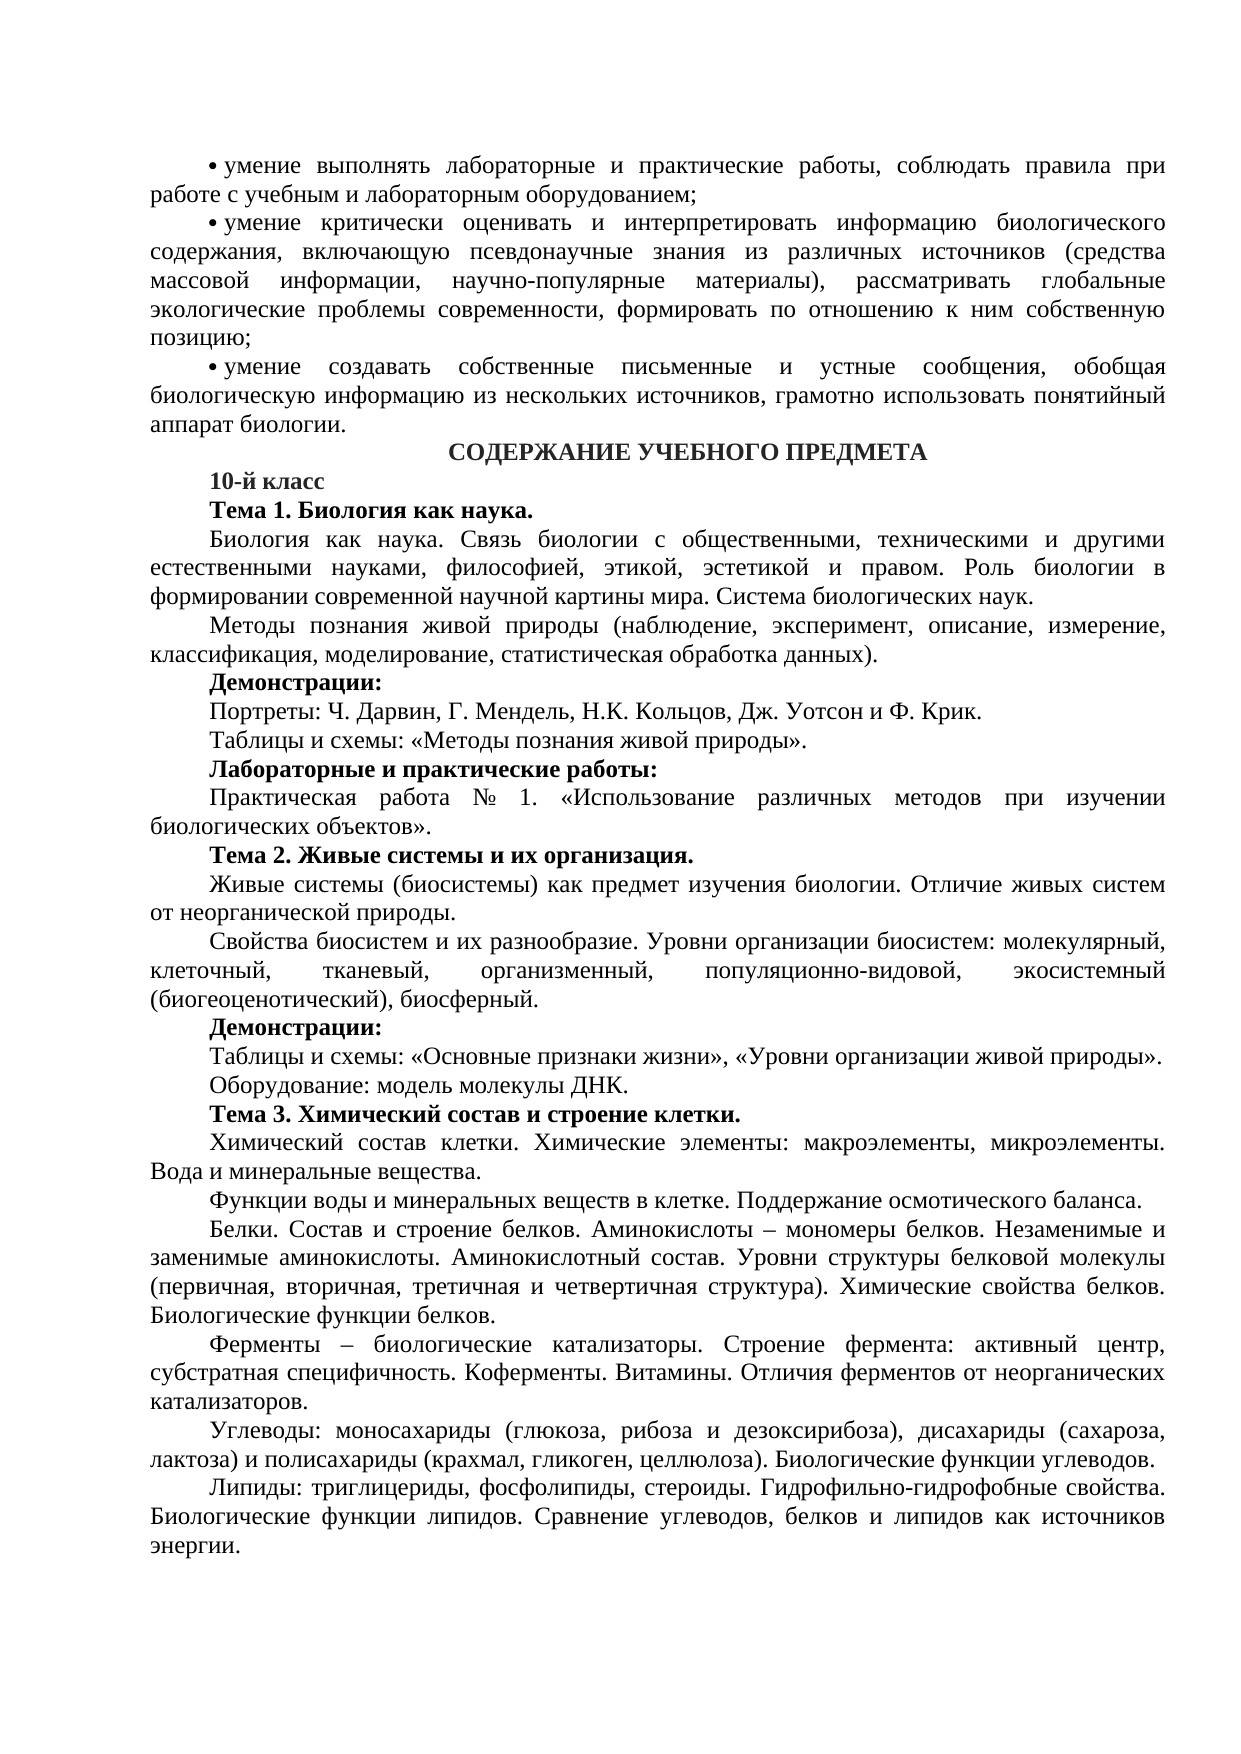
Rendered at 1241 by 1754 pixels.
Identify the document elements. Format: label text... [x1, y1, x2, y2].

text Оборудование: модель молекулы ДНК. [150, 1070, 1166, 1099]
text Липиды: триглицериды, фосфолипиды, стероиды. Гидрофильно-гидрофобные свойства. Биологические функции липидов. Сравнение углеводов, белков и липидов как источников энергии. [150, 1472, 1166, 1559]
list умение критически оценивать и интерпретировать информацию биологического содержания, включающую псевдонаучные знания из различных источников (средства массовой информации, научно-популярные материалы), рассматривать глобальные экологические проблемы современности, формировать по отношению к ним собственную позицию; [150, 207, 1166, 351]
text Тема 3. Химический состав и строение клетки. [150, 1099, 1166, 1127]
text Демонстрации: [150, 667, 1166, 696]
text Тема 1. Биология как наука. [150, 495, 1166, 524]
text Ферменты – биологические катализаторы. Строение фермента: активный центр, субстратная специфичность. Коферменты. Витамины. Отличия ферментов от неорганических катализаторов. [150, 1329, 1166, 1415]
text Практическая работа № 1. «Использование различных методов при изучении биологических объектов». [150, 782, 1166, 840]
text Биология как наука. Связь биологии с общественными, техническими и другими естественными науками, философией, этикой, эстетикой и правом. Роль биологии в формировании современной научной картины мира. Система биологических наук. [150, 524, 1166, 610]
text Живые системы (биосистемы) как предмет изучения биологии. Отличие живых систем от неорганической природы. [150, 869, 1166, 926]
text Функции воды и минеральных веществ в клетке. Поддержание осмотического баланса. [150, 1185, 1166, 1214]
list умение создавать собственные письменные и устные сообщения, обобщая биологическую информацию из нескольких источников, грамотно использовать понятийный аппарат биологии. [150, 351, 1166, 437]
list умение выполнять лабораторные и практические работы, соблюдать правила при работе с учебным и лабораторным оборудованием; [150, 150, 1166, 207]
text Лабораторные и практические работы: [150, 754, 1166, 782]
text Портреты: Ч. Дарвин, Г. Мендель, Н.К. Кольцов, Дж. Уотсон и Ф. Крик. [150, 696, 1166, 725]
text Свойства биосистем и их разнообразие. Уровни организации биосистем: молекулярный, клеточный, тканевый, организменный, популяционно-видовой, экосистемный (биогеоценотический), биосферный. [150, 926, 1166, 1012]
text Демонстрации: [150, 1012, 1166, 1041]
text Белки. Состав и строение белков. Аминокислоты – мономеры белков. Незаменимые и заменимые аминокислоты. Аминокислотный состав. Уровни структуры белковой молекулы (первичная, вторичная, третичная и четвертичная структура). Химические свойства белков. Биологические функции белков. [150, 1214, 1166, 1329]
text Химический состав клетки. Химические элементы: макроэлементы, микроэлементы. Вода и минеральные вещества. [150, 1127, 1166, 1185]
text 10-й класс [150, 466, 1166, 495]
text Таблицы и схемы: «Методы познания живой природы». [150, 725, 1166, 754]
text Методы познания живой природы (наблюдение, эксперимент, описание, измерение, классификация, моделирование, статистическая обработка данных). [150, 610, 1166, 667]
text Углеводы: моносахариды (глюкоза, рибоза и дезоксирибоза), дисахариды (сахароза, лактоза) и полисахариды (крахмал, гликоген, целлюлоза). Биологические функции углеводов. [150, 1415, 1166, 1472]
text СОДЕРЖАНИЕ УЧЕБНОГО ПРЕДМЕТА [150, 437, 1166, 466]
text Таблицы и схемы: «Основные признаки жизни», «Уровни организации живой природы». [150, 1041, 1166, 1070]
text Тема 2. Живые системы и их организация. [150, 840, 1166, 869]
